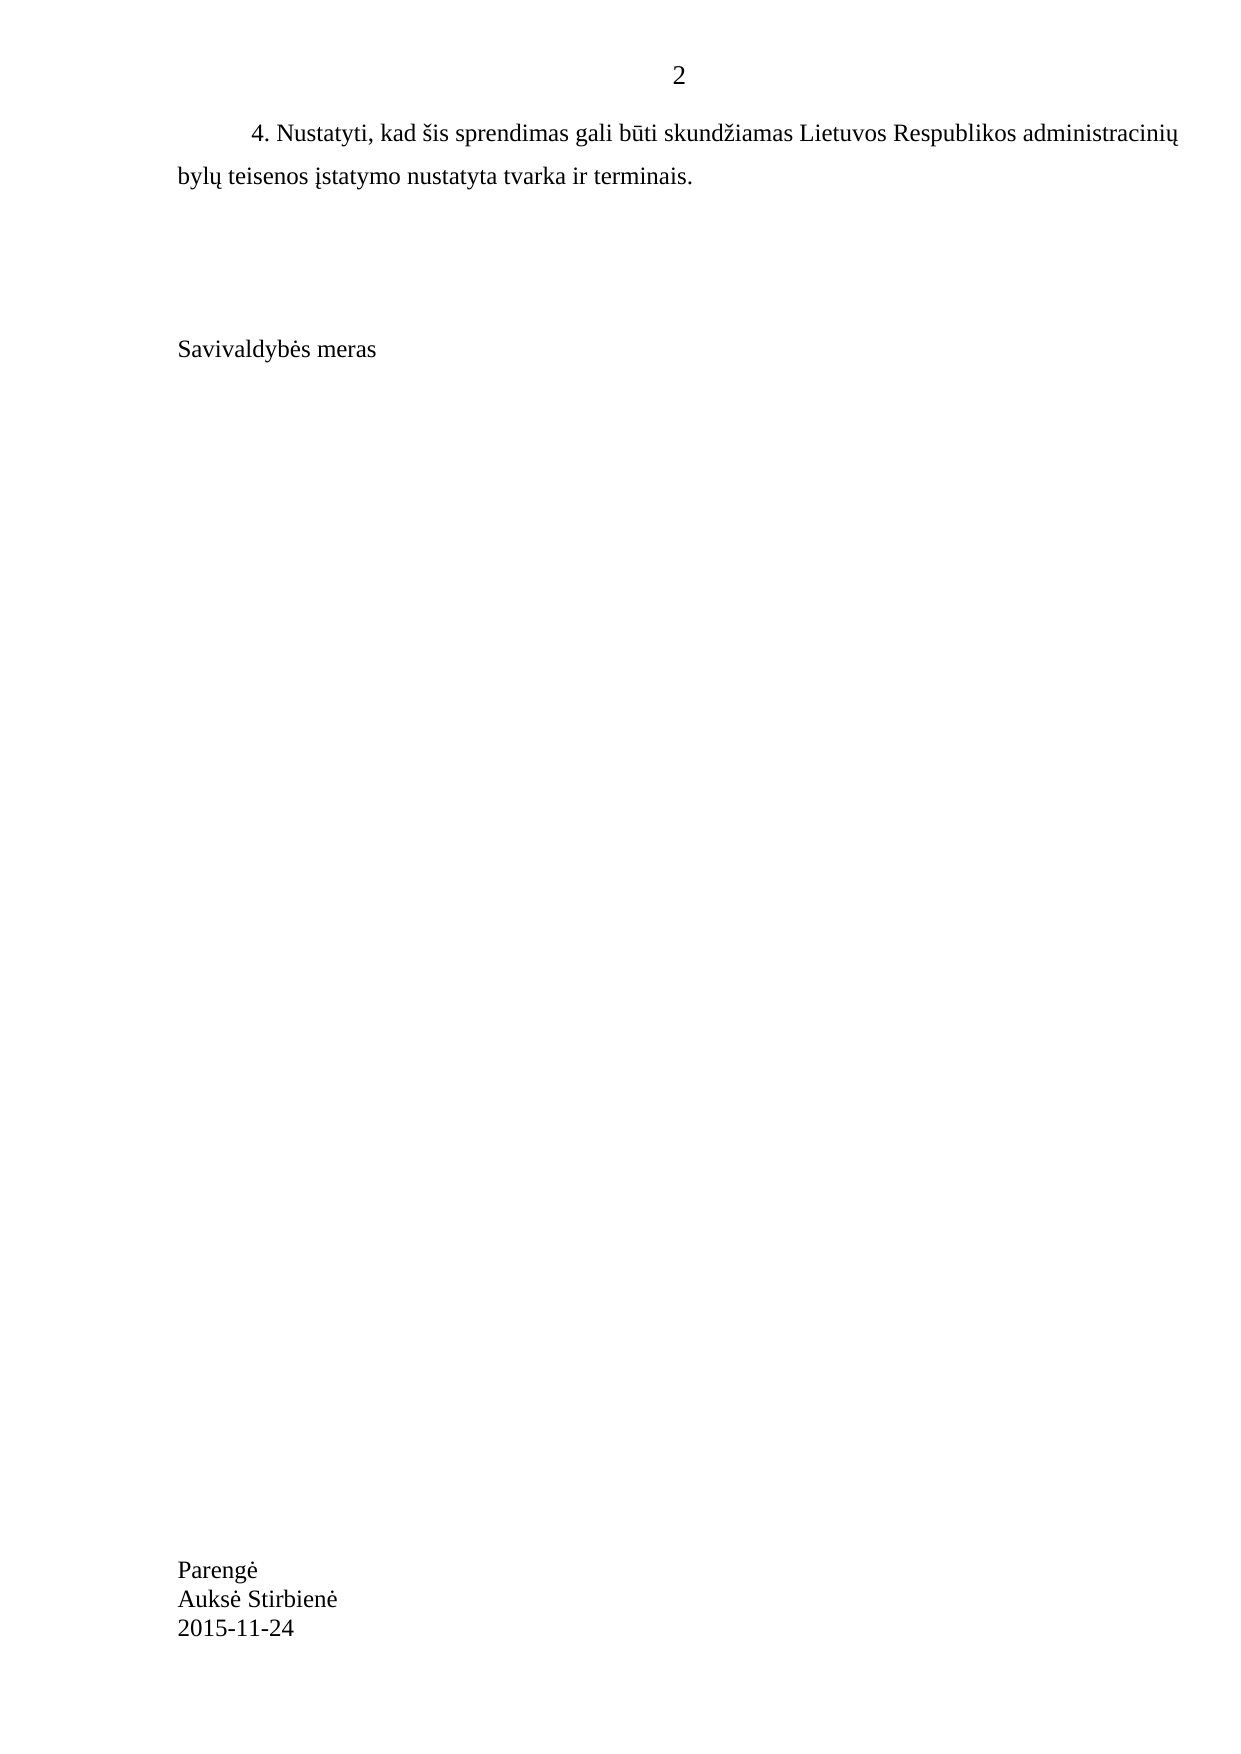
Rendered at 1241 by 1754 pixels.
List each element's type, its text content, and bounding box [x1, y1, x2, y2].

text Parengė [177, 1556, 1181, 1584]
text Savivaldybės meras [177, 334, 1181, 362]
text 2015-11-24 [177, 1613, 1181, 1642]
text 4. Nustatyti, kad šis sprendimas gali būti skundžiamas Lietuvos Respublikos administracinių bylų teisenos įstatymo nustatyta tvarka ir terminais. [177, 118, 1181, 190]
text Auksė Stirbienė [177, 1584, 1181, 1613]
